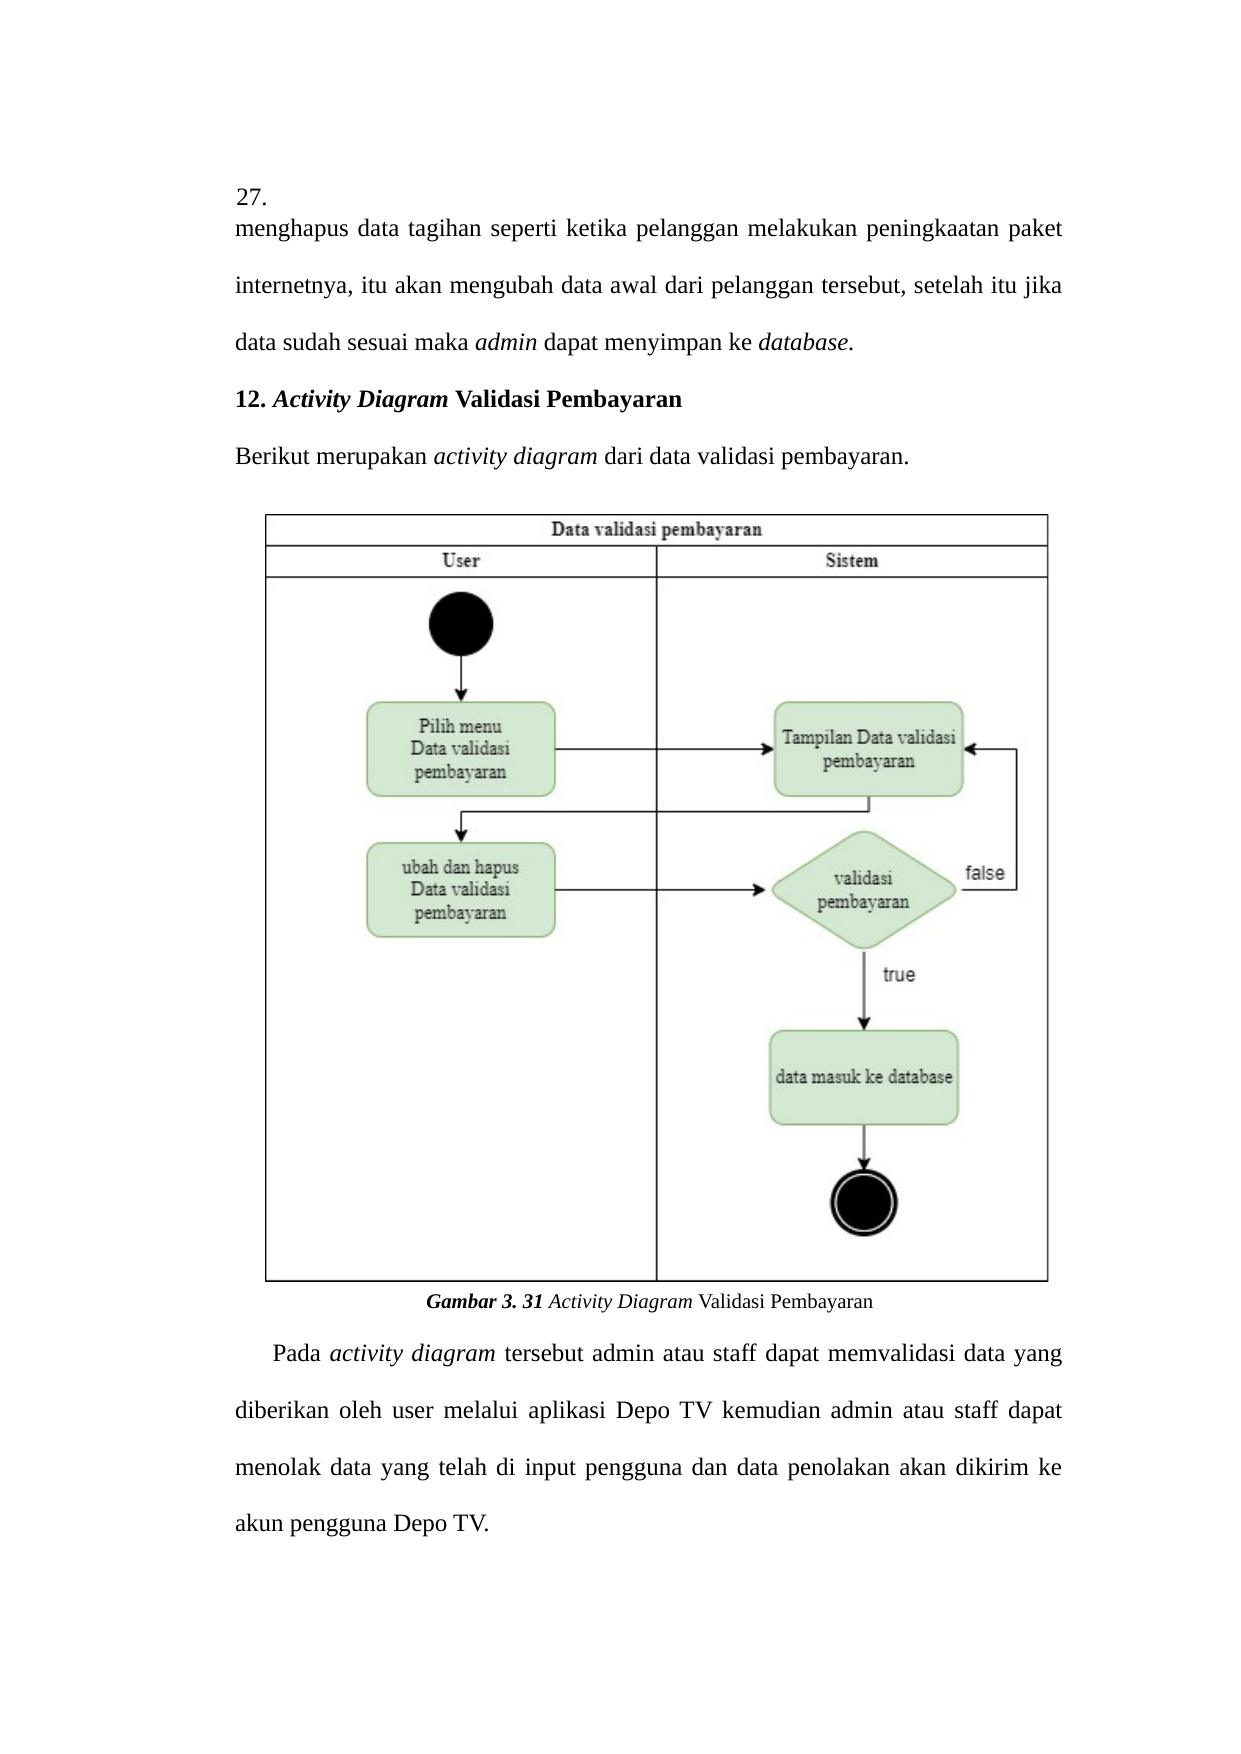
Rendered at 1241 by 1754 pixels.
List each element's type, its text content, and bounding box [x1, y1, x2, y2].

text Gambar 3. 31 Activity Diagram Validasi Pembayaran [299, 1289, 999, 1313]
text Berikut merupakan activity diagram dari data validasi pembayaran. [235, 441, 1063, 470]
text Pada activity diagram tersebut admin atau staff dapat memvalidasi data yang diberikan oleh user melalui aplikasi Depo TV kemudian admin atau staff dapat menolak data yang telah di input pengguna dan data penolakan akan dikirim ke akun pengguna Depo TV. [235, 1338, 1063, 1537]
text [235, 213, 1063, 356]
picture [265, 514, 1049, 1282]
subtitle 12. Activity Diagram Validasi Pembayaran [235, 384, 1069, 413]
